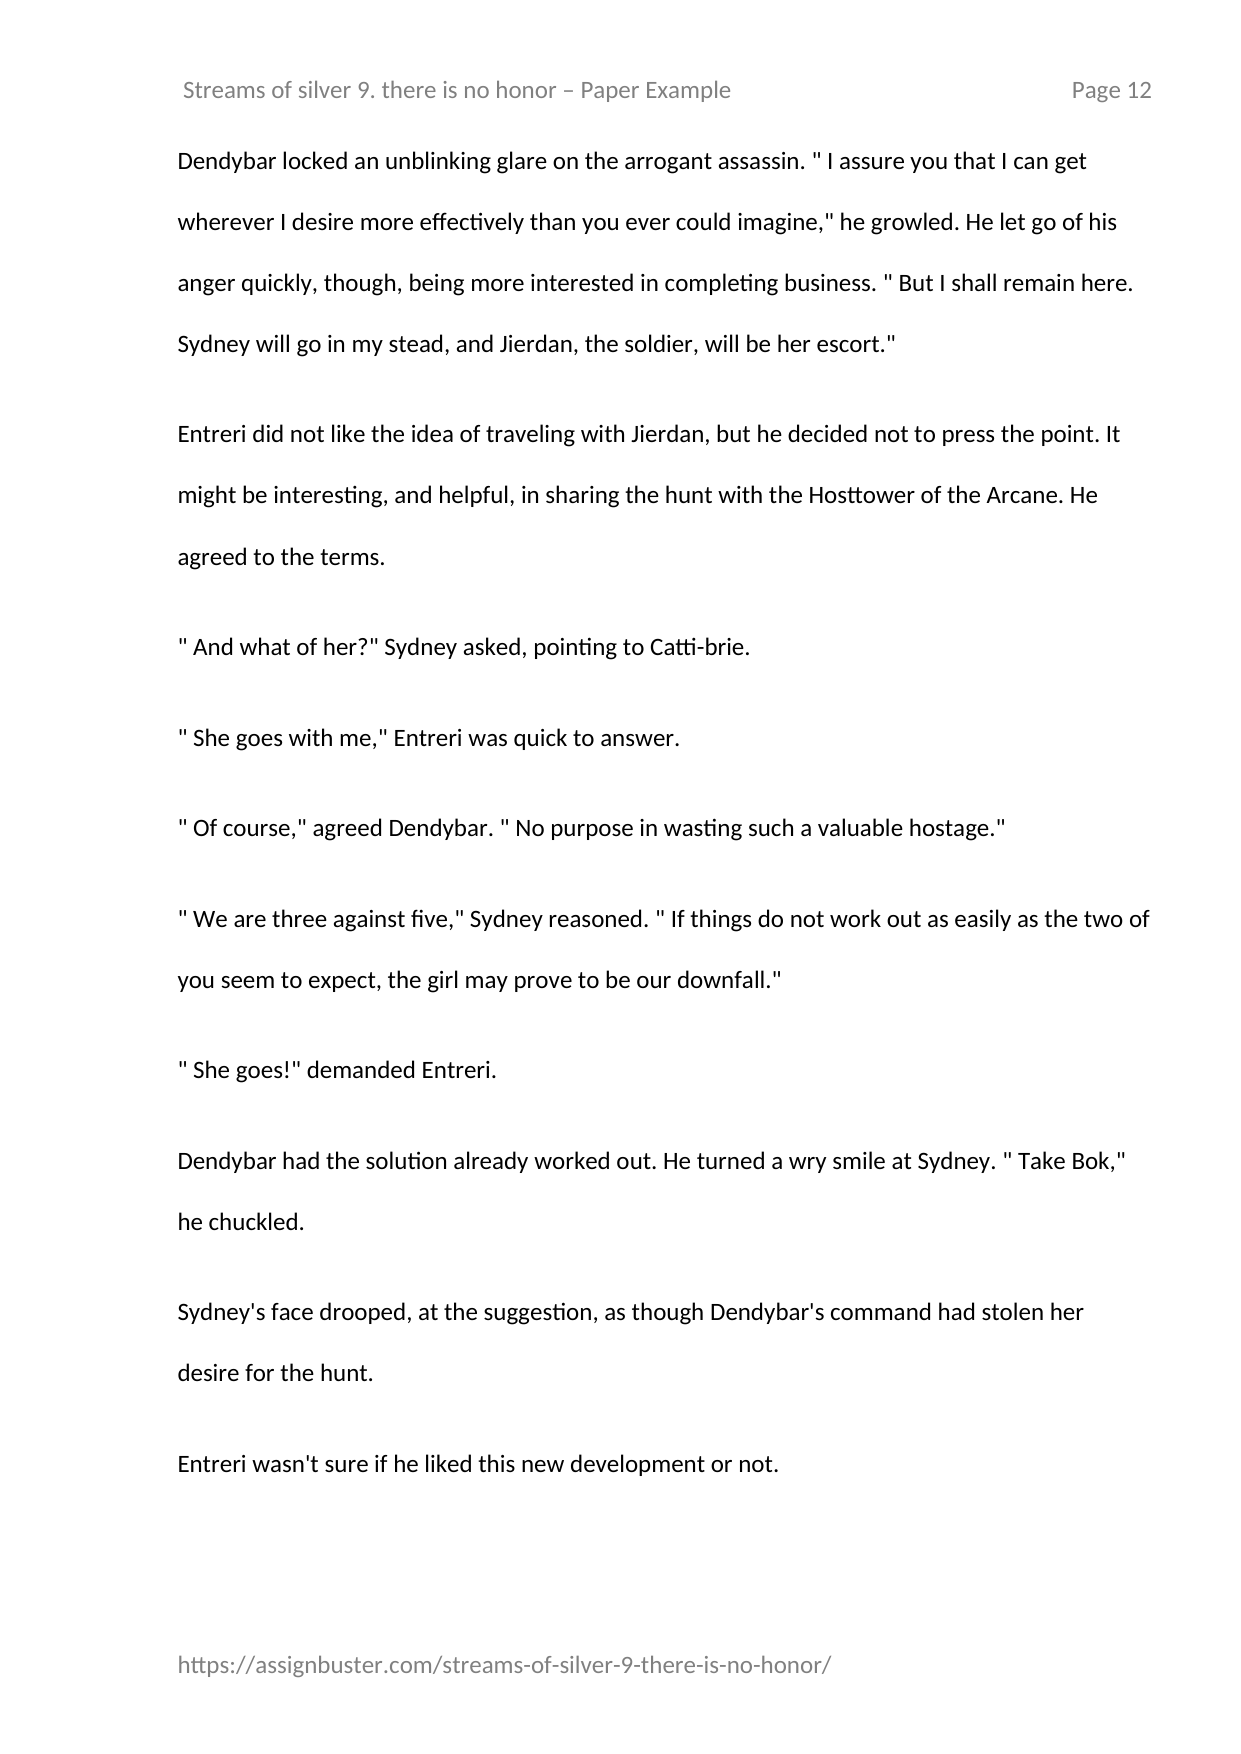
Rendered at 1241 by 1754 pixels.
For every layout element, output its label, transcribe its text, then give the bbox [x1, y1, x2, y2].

text Dendybar locked an unblinking glare on the arrogant assassin. " I assure you that I can get wherever I desire more effectively than you ever could imagine," he growled. He let go of his anger quickly, though, being more interested in completing business. " But I shall remain here. Sydney will go in my stead, and Jierdan, the soldier, will be her escort." [177, 145, 1152, 359]
text " We are three against five," Sydney reasoned. " If things do not work out as easily as the two of you seem to expect, the girl may prove to be our downfall." [177, 903, 1152, 994]
text " She goes!" demanded Entreri. [177, 1054, 1152, 1085]
text Entreri wasn't sure if he liked this new development or not. [177, 1448, 1152, 1478]
text " And what of her?" Sydney asked, pointing to Catti-brie. [177, 631, 1152, 662]
text " She goes with me," Entreri was quick to answer. [177, 722, 1152, 752]
text " Of course," agreed Dendybar. " No purpose in wasting such a valuable hostage." [177, 812, 1152, 843]
text Dendybar had the solution already worked out. He turned a wry smile at Sydney. " Take Bok," he chuckled. [177, 1145, 1152, 1236]
text Entreri did not like the idea of traveling with Jierdan, but he decided not to press the point. It might be interesting, and helpful, in sharing the hunt with the Hosttower of the Arcane. He agreed to the terms. [177, 419, 1152, 571]
text Sydney's face drooped, at the suggestion, as though Dendybar's command had stolen her desire for the hunt. [177, 1296, 1152, 1388]
